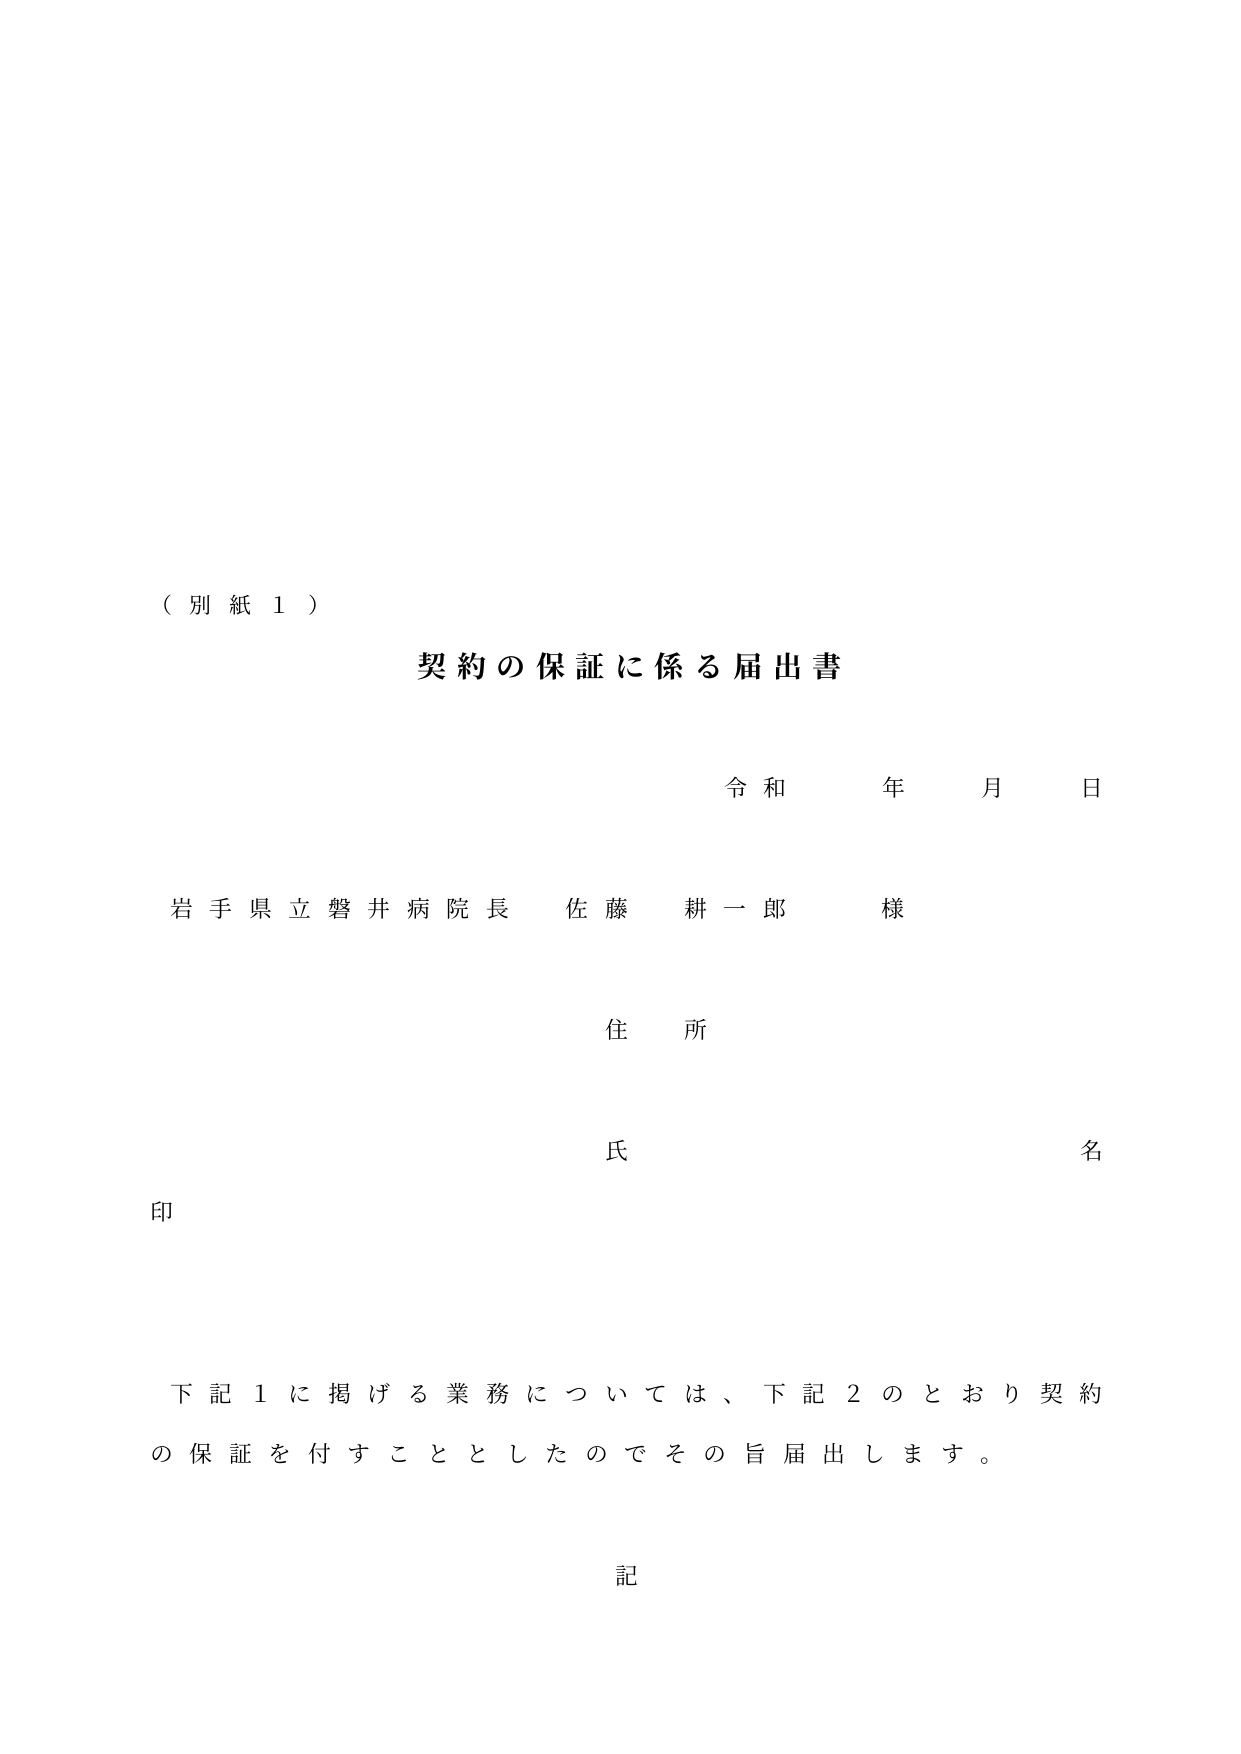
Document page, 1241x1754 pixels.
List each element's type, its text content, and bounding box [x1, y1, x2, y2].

text 令和 年 月 日 [150, 756, 1120, 816]
text 住 所 [150, 998, 1120, 1059]
text （別紙１） [150, 574, 1120, 634]
text 下記１に掲げる業務については、下記２のとおり契約の保証を付すこととしたのでその旨届出します。 [150, 1362, 1120, 1483]
subtitle 記 [150, 1544, 1120, 1604]
text 氏 名 印 [150, 1119, 1120, 1241]
text 契約の保証に係る届出書 [150, 634, 1120, 695]
text 岩手県立磐井病院長 佐藤 耕一郎 様 [150, 877, 1120, 938]
